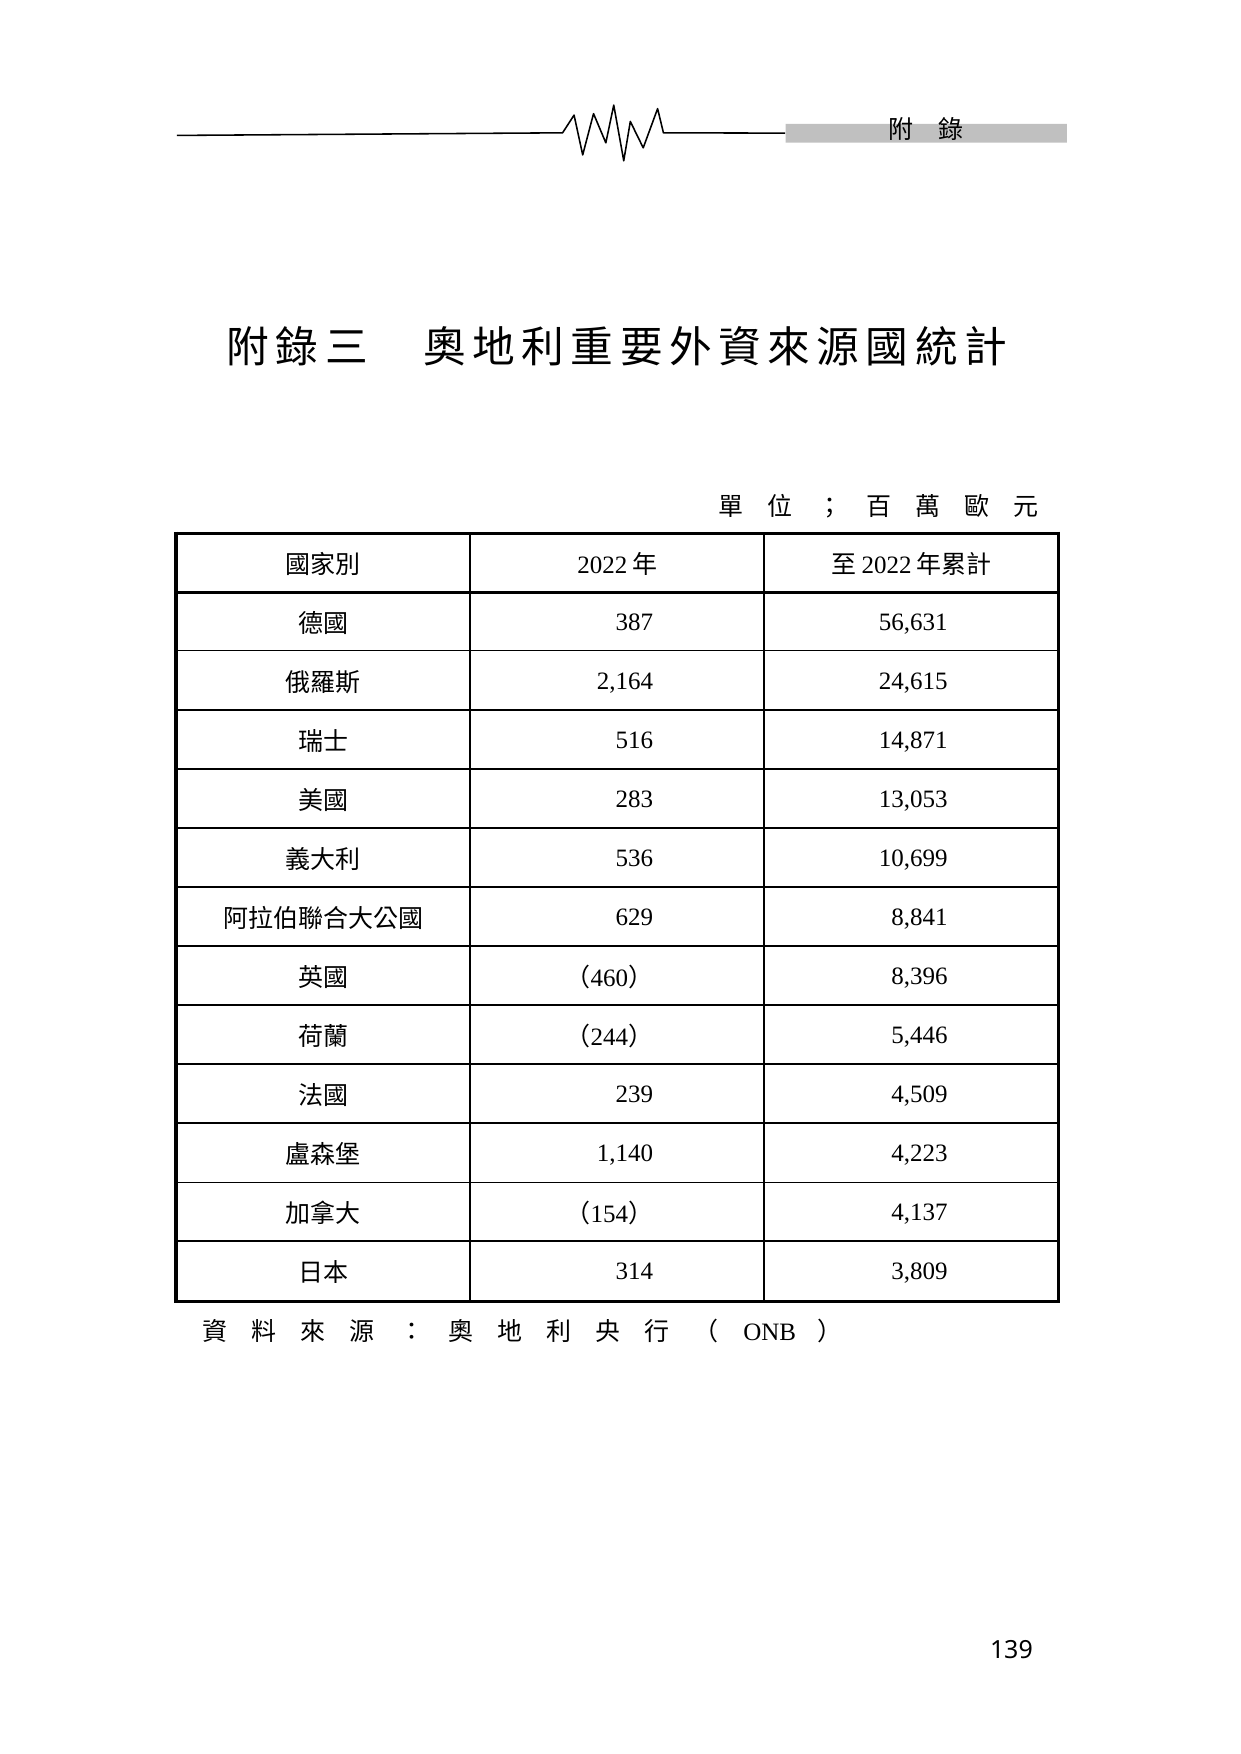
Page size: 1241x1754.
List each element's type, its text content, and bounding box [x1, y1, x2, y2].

table_cell 1,140 [471, 1124, 763, 1181]
table_cell 516 [471, 711, 763, 768]
text 單位；百萬歐元 [178, 478, 1063, 532]
text 附錄三 奧地利重要外資來源國統計 [178, 291, 1063, 398]
text 資料來源：奧地利央行（ONB） [190, 1303, 1050, 1356]
table_cell 2,164 [471, 651, 763, 709]
table_cell 387 [471, 594, 763, 650]
table_cell 283 [471, 770, 763, 827]
table_cell 4,137 [765, 1183, 1057, 1240]
table_cell 239 [471, 1065, 763, 1122]
table_cell 荷蘭 [178, 1006, 469, 1063]
table_cell 314 [471, 1242, 763, 1299]
table_header 2022年 [471, 535, 763, 591]
table_cell 德國 [178, 594, 469, 650]
table_header 國家別 [178, 535, 469, 591]
table_cell 法國 [178, 1065, 469, 1122]
table_cell 日本 [178, 1242, 469, 1299]
table_cell 629 [471, 888, 763, 945]
table_cell 俄羅斯 [178, 651, 469, 709]
table_cell 3,809 [765, 1242, 1057, 1299]
table_cell 英國 [178, 947, 469, 1004]
table_cell 4,509 [765, 1065, 1057, 1122]
table_cell 義大利 [178, 829, 469, 886]
table_cell （244） [471, 1006, 763, 1063]
table_cell （154） [471, 1183, 763, 1240]
table_header 至2022年累計 [765, 535, 1057, 591]
table_cell 10,699 [765, 829, 1057, 886]
table_cell 5,446 [765, 1006, 1057, 1063]
table_cell 14,871 [765, 711, 1057, 768]
table_cell 盧森堡 [178, 1124, 469, 1181]
table_cell 13,053 [765, 770, 1057, 827]
table_cell 美國 [178, 770, 469, 827]
table_cell （460） [471, 947, 763, 1004]
table_cell 56,631 [765, 594, 1057, 650]
table_cell 瑞士 [178, 711, 469, 768]
table_cell 536 [471, 829, 763, 886]
table_cell 8,841 [765, 888, 1057, 945]
table_cell 加拿大 [178, 1183, 469, 1240]
table_cell 4,223 [765, 1124, 1057, 1181]
table_cell 8,396 [765, 947, 1057, 1004]
table_cell 24,615 [765, 651, 1057, 709]
table_cell 阿拉伯聯合大公國 [178, 888, 469, 945]
